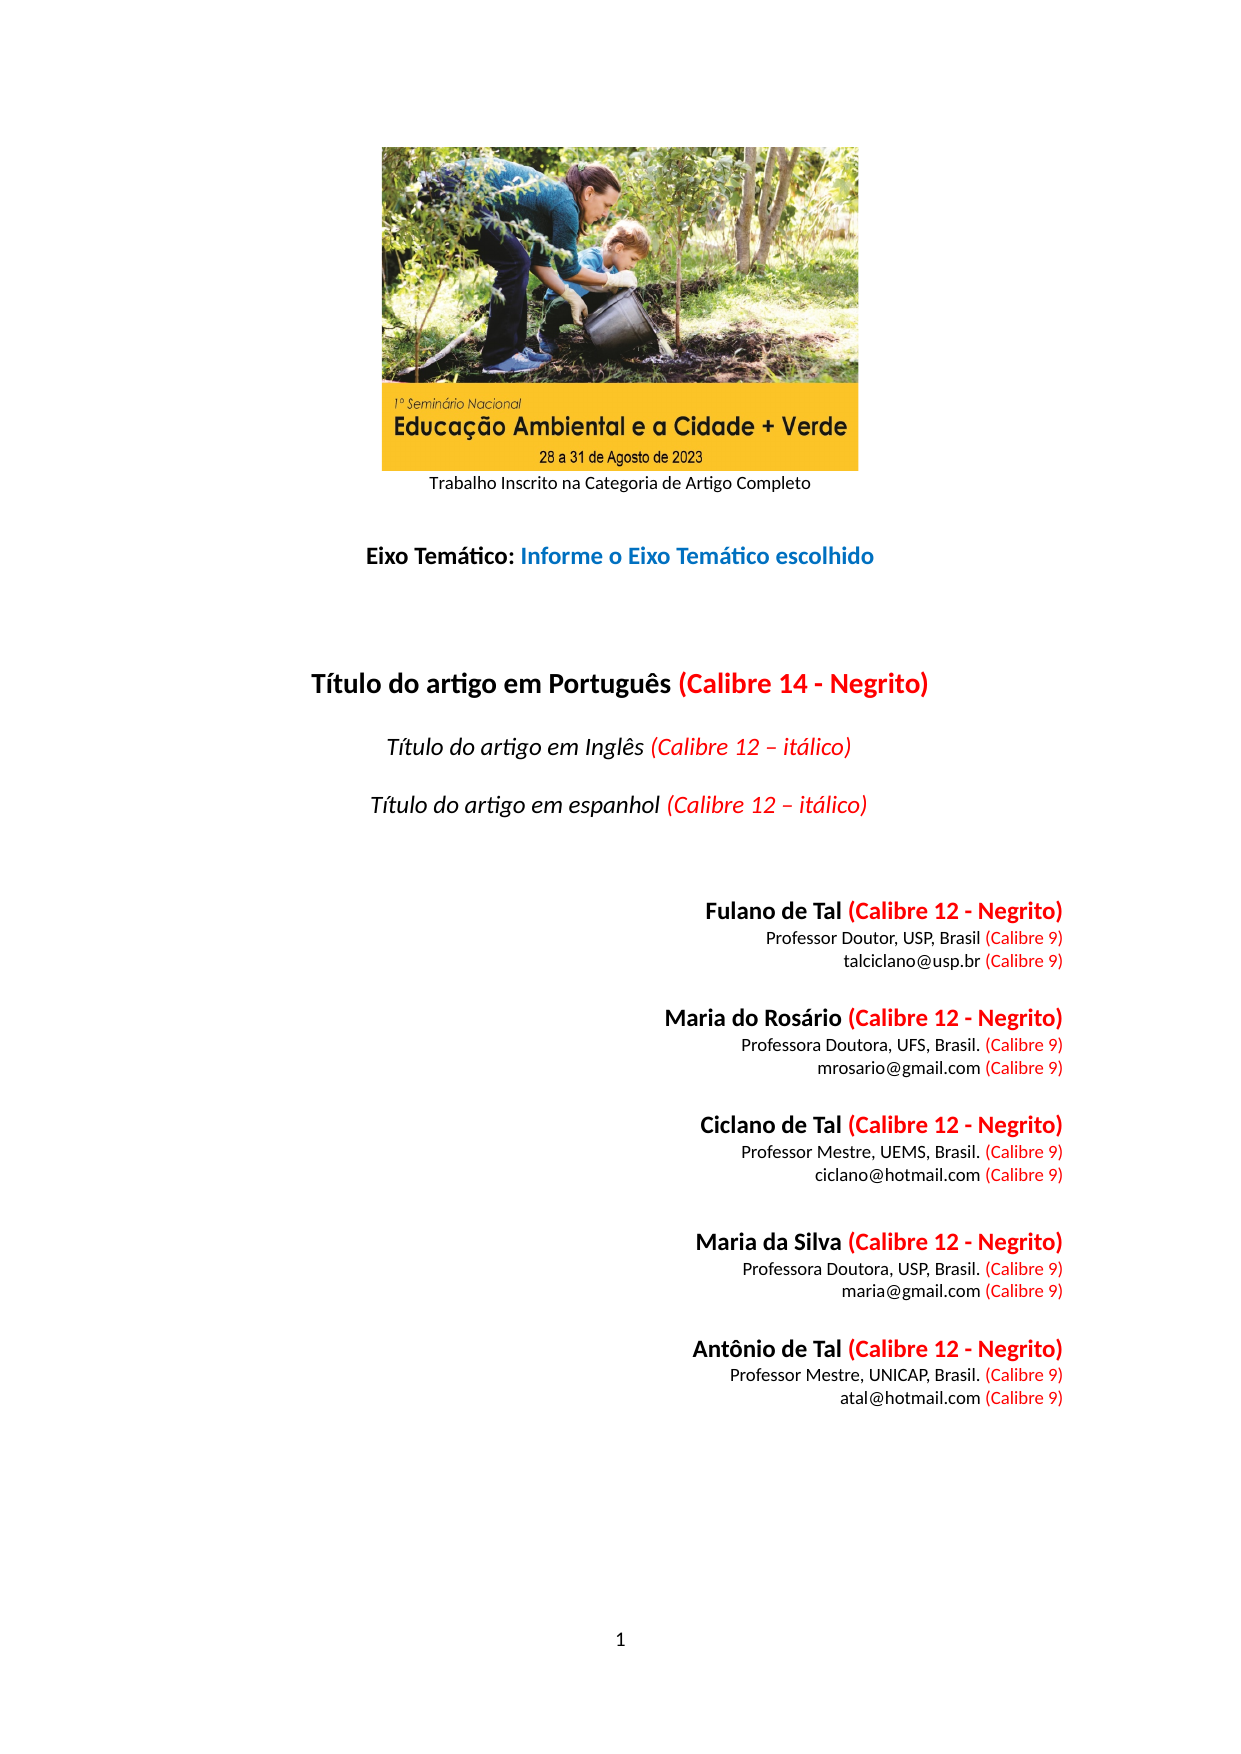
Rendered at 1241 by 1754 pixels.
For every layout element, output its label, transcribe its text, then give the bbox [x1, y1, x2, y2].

title Professor Doutor, USP, Brasil (Calibre 9) [136, 926, 1063, 949]
title Maria da Silva (Calibre 12 - Negrito) [136, 1226, 1063, 1257]
picture [381, 147, 859, 471]
title ciclano@hotmail.com (Calibre 9) [136, 1163, 1063, 1186]
text Trabalho Inscrito na Categoria de Artigo Completo [177, 471, 1063, 494]
title mrosario@gmail.com (Calibre 9) [136, 1056, 1063, 1079]
title Título do artigo em Inglês (Calibre 12 – itálico) [177, 731, 1063, 762]
title Antônio de Tal (Calibre 12 - Negrito) [136, 1333, 1063, 1364]
title Eixo Temático: Informe o Eixo Temático escolhido [177, 540, 1063, 570]
title Ciclano de Tal (Calibre 12 - Negrito) [136, 1109, 1063, 1140]
title Título do artigo em Português (Calibre 14 - Negrito) [177, 665, 1063, 701]
title Professora Doutora, UFS, Brasil. (Calibre 9) [136, 1033, 1063, 1056]
title talciclano@usp.br (Calibre 9) [136, 949, 1063, 972]
title Professor Mestre, UNICAP, Brasil. (Calibre 9) [136, 1364, 1063, 1387]
title atal@hotmail.com (Calibre 9) [136, 1387, 1063, 1409]
title maria@gmail.com (Calibre 9) [136, 1280, 1063, 1303]
title Professor Mestre, UEMS, Brasil. (Calibre 9) [136, 1140, 1063, 1163]
title Professora Doutora, USP, Brasil. (Calibre 9) [136, 1257, 1063, 1280]
title Título do artigo em espanhol (Calibre 12 – itálico) [177, 789, 1063, 820]
title Maria do Rosário (Calibre 12 - Negrito) [136, 1002, 1063, 1033]
title Fulano de Tal (Calibre 12 - Negrito) [177, 896, 1063, 926]
